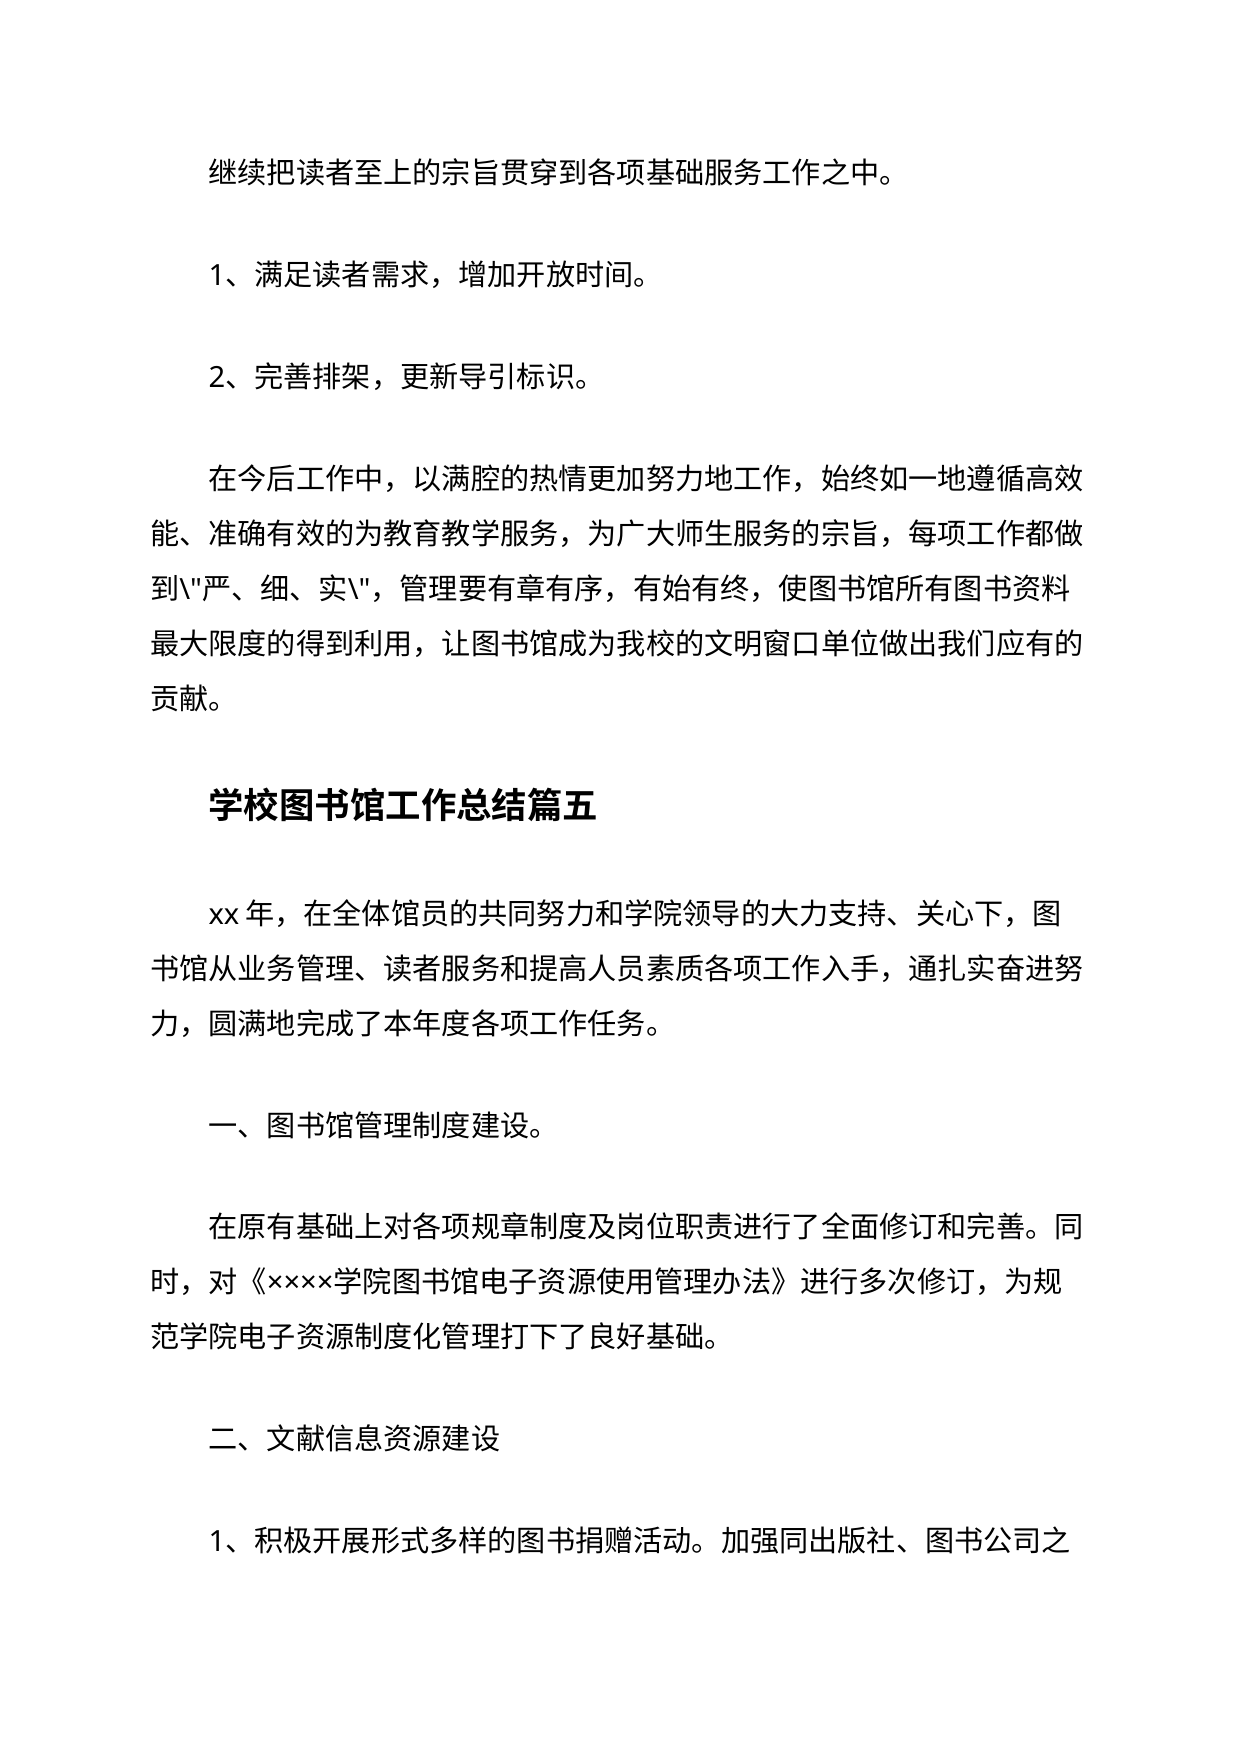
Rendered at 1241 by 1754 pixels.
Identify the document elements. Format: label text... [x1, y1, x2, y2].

text 一、图书馆管理制度建设。 [150, 1102, 1090, 1144]
text 在原有基础上对各项规章制度及岗位职责进行了全面修订和完善。同时，对《××××学院图书馆电子资源使用管理办法》进行多次修订，为规范学院电子资源制度化管理打下了良好基础。 [150, 1204, 1090, 1356]
text xx年，在全体馆员的共同努力和学院领导的大力支持、关心下，图书馆从业务管理、读者服务和提高人员素质各项工作入手，通扎实奋进努力，圆满地完成了本年度各项工作任务。 [150, 891, 1090, 1043]
text 学校图书馆工作总结篇五 [150, 777, 1090, 828]
text 继续把读者至上的宗旨贯穿到各项基础服务工作之中。 [150, 150, 1090, 192]
text 1、满足读者需求，增加开放时间。 [150, 252, 1090, 294]
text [150, 1517, 1090, 1560]
text 二、文献信息资源建设 [150, 1416, 1090, 1458]
text 在今后工作中，以满腔的热情更加努力地工作，始终如一地遵循高效能、准确有效的为教育教学服务，为广大师生服务的宗旨，每项工作都做到\"严、细、实\"，管理要有章有序，有始有终，使图书馆所有图书资料最大限度的得到利用，让图书馆成为我校的文明窗口单位做出我们应有的贡献。 [150, 456, 1090, 718]
text 2、完善排架，更新导引标识。 [150, 354, 1090, 396]
